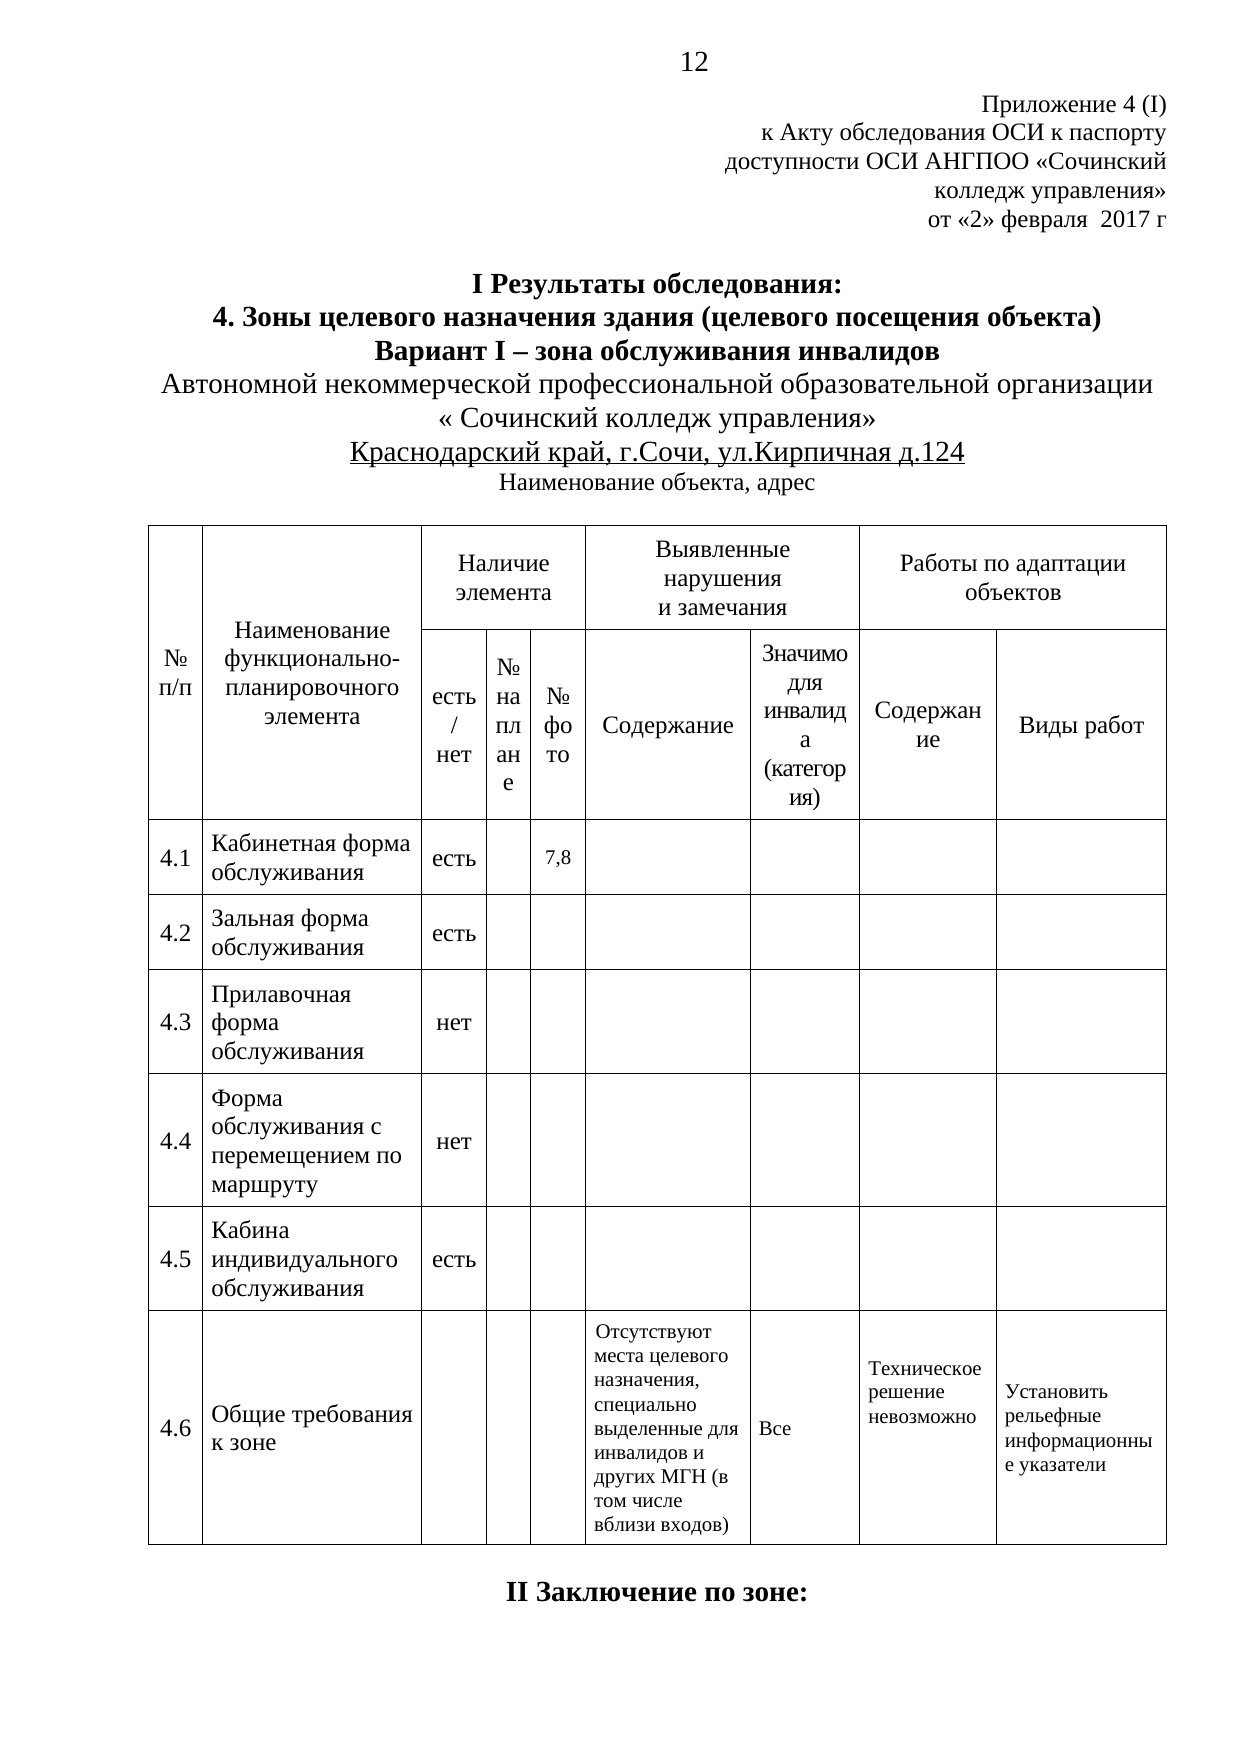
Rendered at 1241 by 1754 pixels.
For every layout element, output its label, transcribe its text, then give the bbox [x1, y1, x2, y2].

table_cell [422, 1311, 486, 1544]
table_cell есть [422, 820, 486, 894]
table_cell нет [422, 1074, 486, 1206]
table_cell Отсутствуют места целевого назначения, специально выделенные для инвалидов и других МГН (в том числе вблизи входов) [586, 1311, 750, 1544]
table_cell Значимо для инвалида (категория) [751, 630, 859, 819]
table_cell [531, 1074, 585, 1206]
text Автономной некоммерческой профессиональной образовательной организации [148, 367, 1167, 400]
table_cell [531, 1207, 585, 1310]
table_cell [751, 895, 859, 969]
table_cell [586, 1074, 750, 1206]
table_cell Установить рельефные информационные указатели [997, 1311, 1166, 1544]
table_cell [751, 1207, 859, 1310]
table_cell Виды работ [997, 630, 1166, 819]
table_cell [487, 1207, 530, 1310]
table_cell [860, 970, 996, 1073]
table_cell Зальная форма обслуживания [203, 895, 421, 969]
table_cell Все [751, 1311, 859, 1544]
text I Результаты обследования: [148, 266, 1167, 299]
table_cell [487, 970, 530, 1073]
table_cell 4.6 [149, 1311, 202, 1544]
text от «2» февраля 2017 г [148, 204, 1167, 232]
table_cell 7,8 [531, 820, 585, 894]
table_cell [997, 970, 1166, 1073]
table_cell [487, 1311, 530, 1544]
text Наименование объекта, адрес [148, 467, 1167, 496]
table_cell [860, 820, 996, 894]
table_cell [751, 820, 859, 894]
table_cell [487, 895, 530, 969]
text Приложение 4 (I) [679, 89, 1167, 117]
table_cell [531, 1311, 585, 1544]
table_cell [751, 1074, 859, 1206]
table_cell [487, 1074, 530, 1206]
table_cell есть [422, 895, 486, 969]
text Краснодарский край, г.Сочи, ул.Кирпичная д.124 [148, 434, 1167, 467]
table_cell [997, 820, 1166, 894]
text Вариант I – зона обслуживания инвалидов [148, 333, 1167, 367]
table_cell [586, 970, 750, 1073]
text к Акту обследования ОСИ к паспорту доступности ОСИ АНГПОО «Сочинский колледж управления» [679, 117, 1167, 204]
table_header Выявленные нарушения и замечания [586, 526, 859, 629]
table_header Работы по адаптации объектов [860, 526, 1166, 629]
table_cell Кабинетная форма обслуживания [203, 820, 421, 894]
table_cell [997, 1207, 1166, 1310]
table_cell [860, 1074, 996, 1206]
table_header № п/п [149, 526, 202, 819]
table_cell [531, 895, 585, 969]
table_header Наличие элемента [422, 526, 585, 629]
table_cell есть [422, 1207, 486, 1310]
table_cell [531, 970, 585, 1073]
table_cell нет [422, 970, 486, 1073]
table_cell 4.4 [149, 1074, 202, 1206]
table_cell Техническое решение невозможно [860, 1311, 996, 1544]
table_cell [487, 820, 530, 894]
text 4. Зоны целевого назначения здания (целевого посещения объекта) [148, 299, 1167, 333]
table_cell [586, 1207, 750, 1310]
table_cell есть/ нет [422, 630, 486, 819]
table_cell [860, 1207, 996, 1310]
table_cell [586, 895, 750, 969]
table_header Наименование функционально-планировочного элемента [203, 526, 421, 819]
table_cell 4.5 [149, 1207, 202, 1310]
table_cell Общие требования к зоне [203, 1311, 421, 1544]
table_cell 4.1 [149, 820, 202, 894]
table_cell 4.2 [149, 895, 202, 969]
table_cell № фото [531, 630, 585, 819]
table_cell Прилавочная форма обслуживания [203, 970, 421, 1073]
text « Сочинский колледж управления» [148, 400, 1167, 434]
table_cell [997, 895, 1166, 969]
table_cell Содержание [860, 630, 996, 819]
table_cell [586, 820, 750, 894]
table_cell [997, 1074, 1166, 1206]
table_cell № на плане [487, 630, 530, 819]
table_cell Форма обслуживания с перемещением по маршруту [203, 1074, 421, 1206]
table_cell [751, 970, 859, 1073]
table_cell Содержание [586, 630, 750, 819]
table_cell [860, 895, 996, 969]
table_cell 4.3 [149, 970, 202, 1073]
table_cell Кабина индивидуального обслуживания [203, 1207, 421, 1310]
text II Заключение по зоне: [148, 1574, 1167, 1607]
